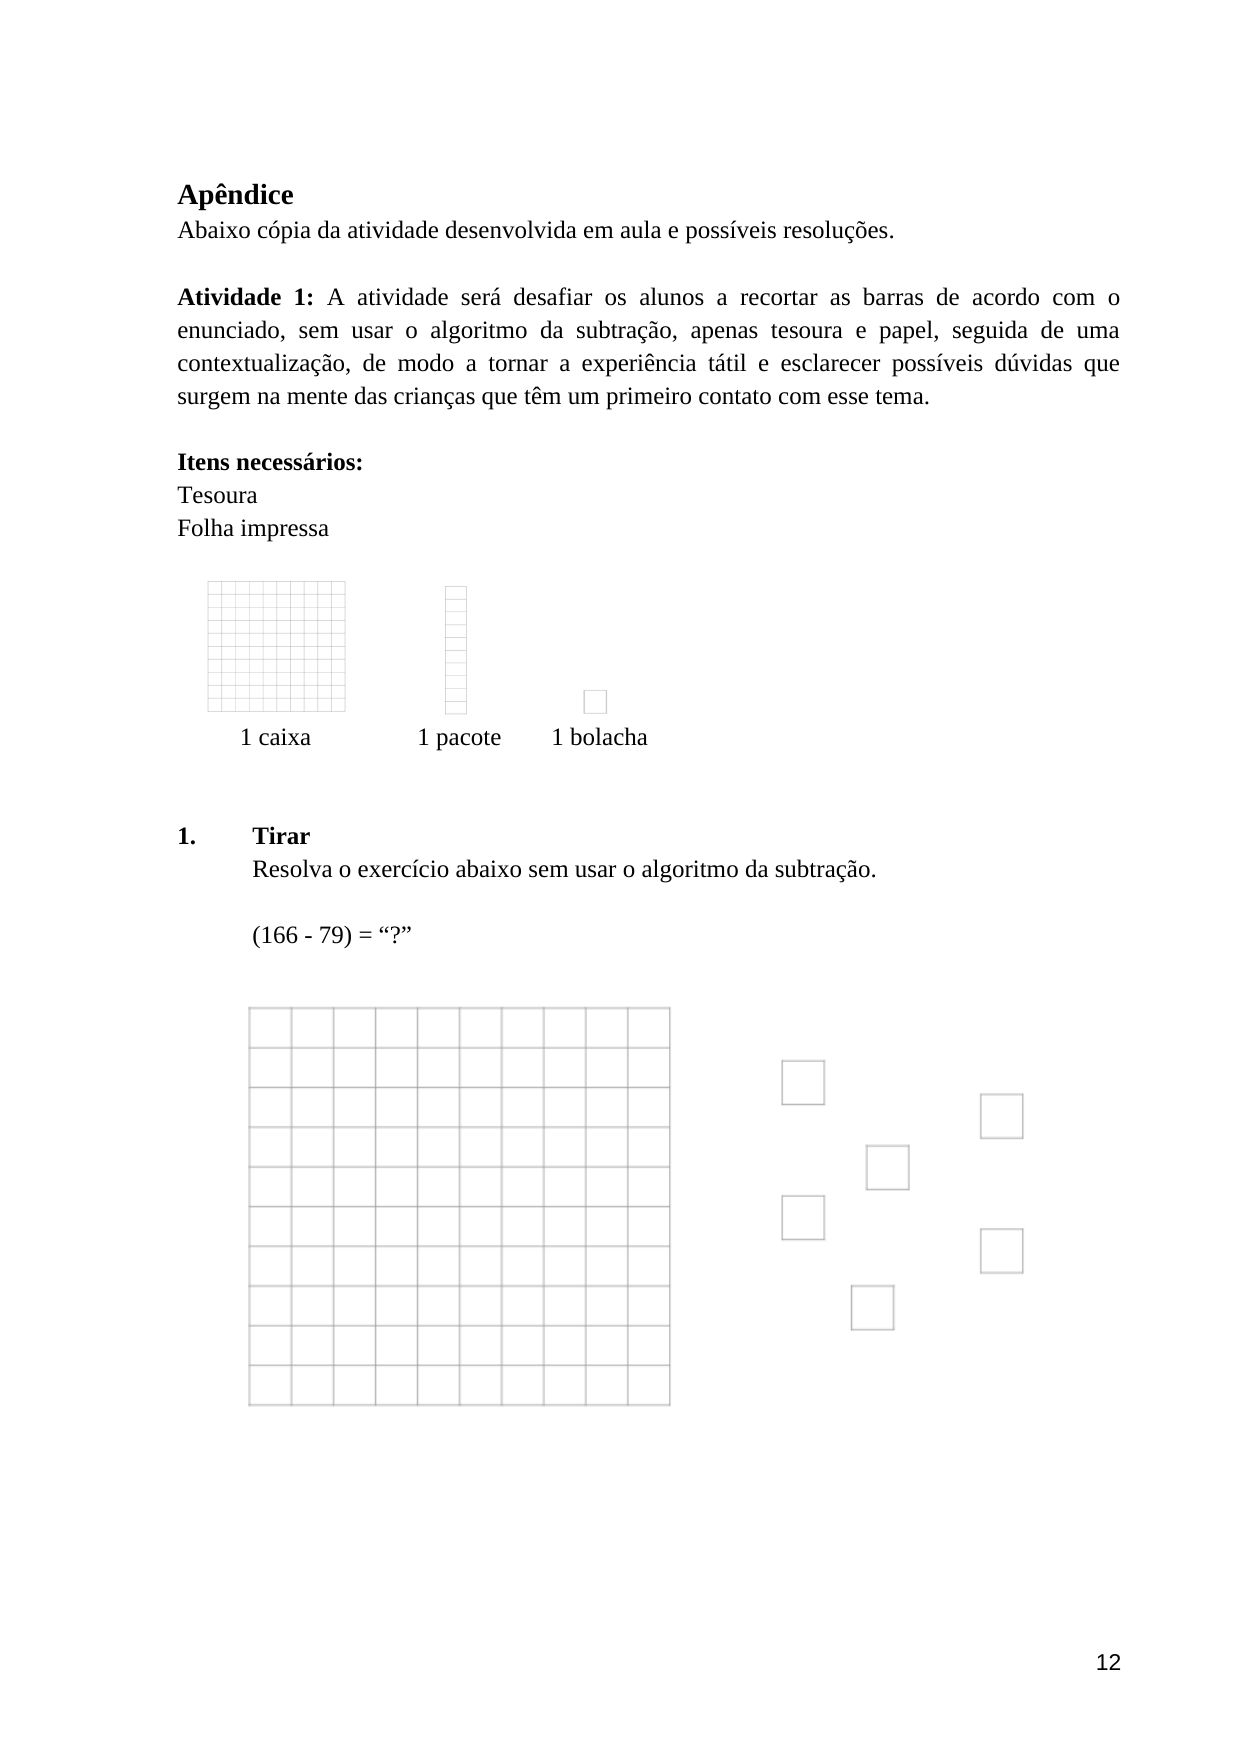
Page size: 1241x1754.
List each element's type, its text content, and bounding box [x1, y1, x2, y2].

picture [230, 986, 1068, 1425]
picture [577, 686, 613, 718]
text Apêndice [177, 177, 1121, 211]
text Folha impressa [177, 513, 1121, 542]
text Itens necessários: [177, 447, 1121, 476]
text Abaixo cópia da atividade desenvolvida em aula e possíveis resoluções. [177, 216, 1121, 244]
picture [202, 578, 353, 718]
text Tesoura [177, 480, 1121, 508]
text (166 - 79) = “?” [177, 920, 1121, 949]
picture [440, 580, 472, 718]
text Resolva o exercício abaixo sem usar o algoritmo da subtração. [177, 854, 1121, 883]
text Atividade 1: A atividade será desafiar os alunos a recortar as barras de acordo com o enunciado, sem usar o algoritmo da subtração, apenas tesoura e papel, seguida de uma contextualização, de modo a tornar a experiência tátil e esclarecer possíveis dúvidas que surgem na mente das crianças que têm um primeiro contato com esse tema. [177, 282, 1121, 409]
text 1. Tirar [177, 821, 1121, 850]
text 1 caixa 1 pacote 1 bolacha [177, 722, 1121, 751]
